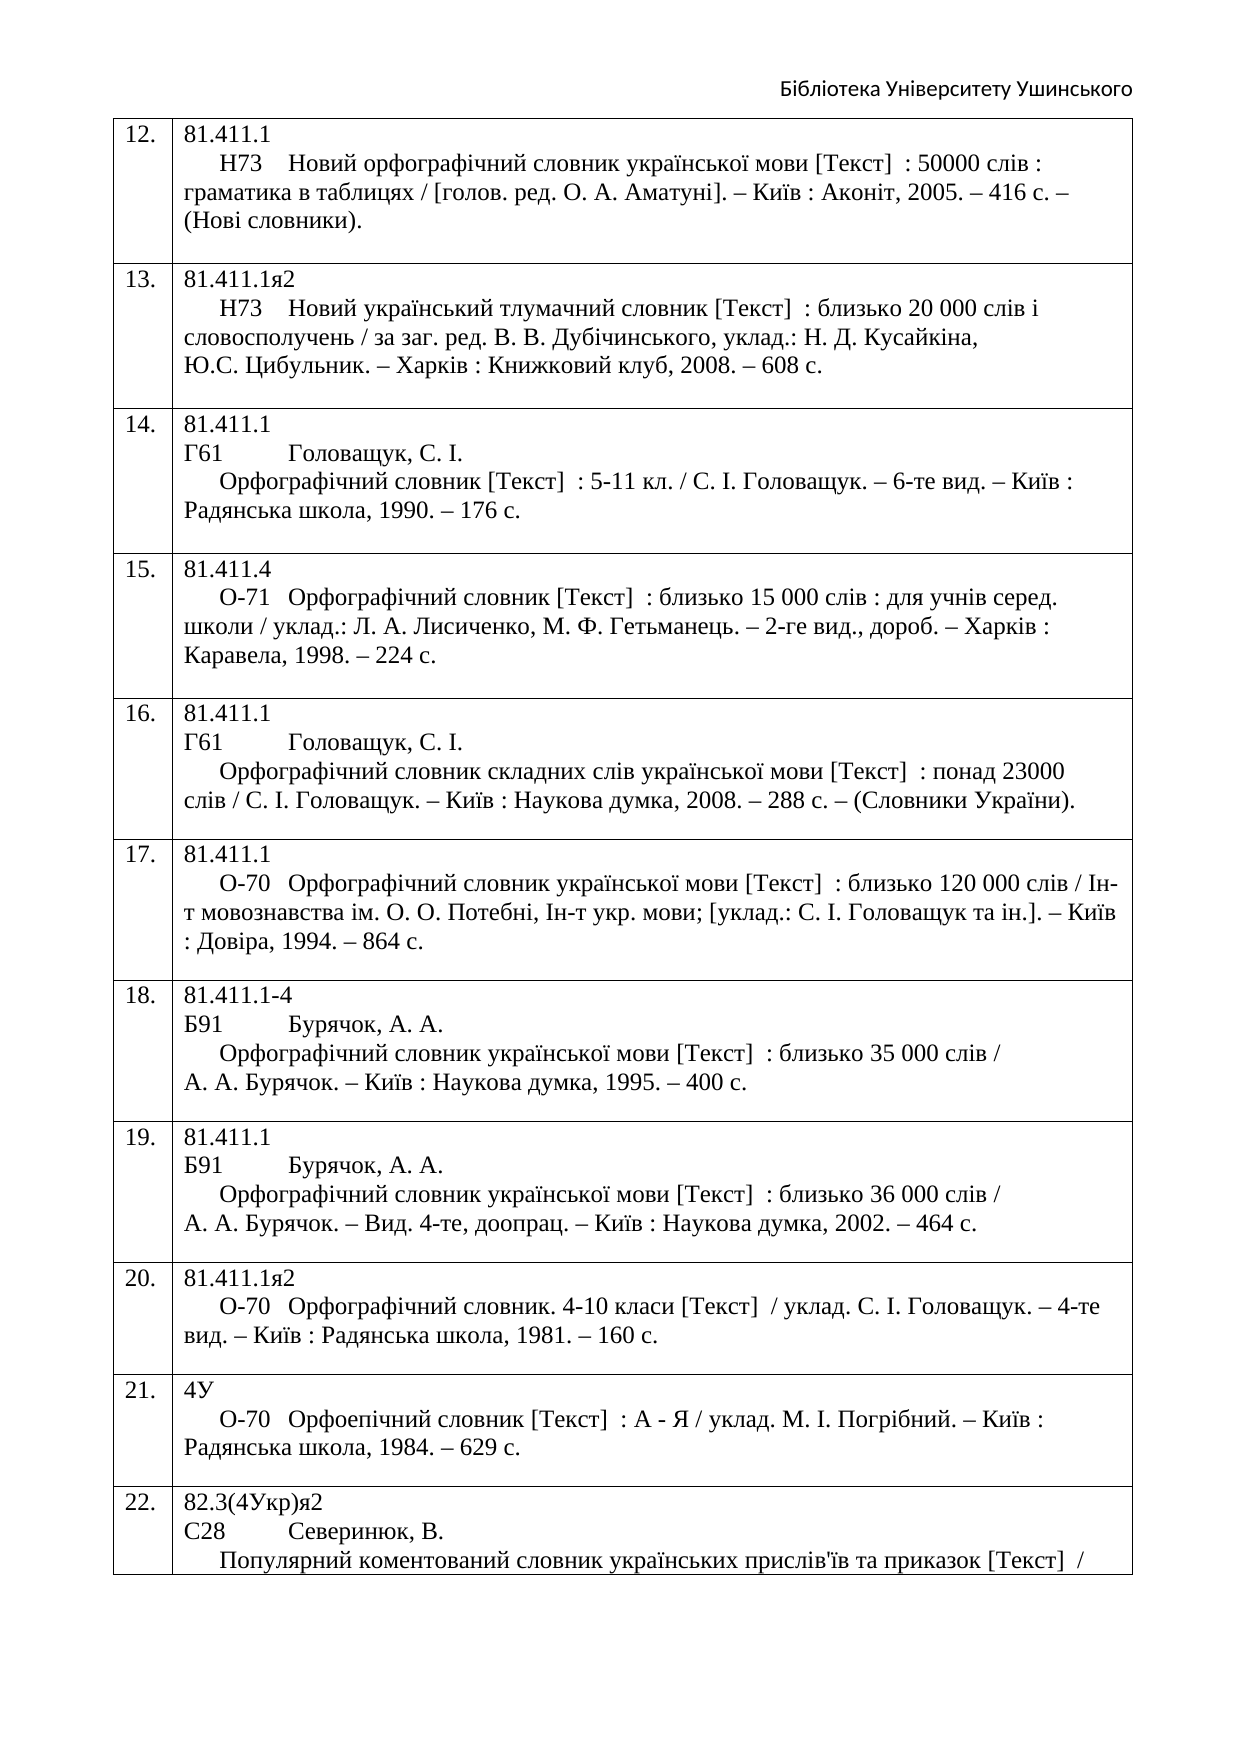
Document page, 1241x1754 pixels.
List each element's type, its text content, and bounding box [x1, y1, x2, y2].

table_cell [114, 1375, 172, 1486]
table_cell 81.411.1 Н73 Новий орфографічний словник української мови [Текст] : 50000 слів : граматика в таблицях / [голов. ред. О. А. Аматуні]. – Київ : Аконіт, 2005. – 416 с. – (Нові словники). [173, 119, 1132, 263]
table_cell 81.411.1я2 О-70 Орфографічний словник. 4-10 класи [Текст] / уклад. С. І. Головащук. – 4-те вид. – Київ : Радянська школа, 1981. – 160 с. [173, 1263, 1132, 1374]
table_cell 81.411.1 Г61 Головащук, С. І. Орфографічний словник складних слів української мови [Текст] : понад 23000 слів / С. І. Головащук. – Київ : Наукова думка, 2008. – 288 с. – (Словники України). [173, 699, 1132, 838]
table_cell [114, 554, 172, 697]
table_cell [114, 1263, 172, 1374]
table_cell 81.411.1 О-70 Орфографічний словник української мови [Текст] : близько 120 000 слів / Ін-т мовознавства ім. О. О. Потебні, Ін-т укр. мови; [уклад.: С. І. Головащук та ін.]. – Київ : Довіра, 1994. – 864 с. [173, 840, 1132, 979]
table_cell [114, 409, 172, 553]
table_cell [114, 1122, 172, 1262]
table_cell [114, 981, 172, 1121]
table_cell 81.411.1 Г61 Головащук, С. І. Орфографічний словник [Текст] : 5-11 кл. / С. І. Головащук. – 6-те вид. – Київ : Радянська школа, 1990. – 176 с. [173, 409, 1132, 553]
table_cell [114, 119, 172, 263]
table_cell 4У О-70 Орфоепічний словник [Текст] : А - Я / уклад. М. І. Погрібний. – Київ : Радянська школа, 1984. – 629 с. [173, 1375, 1132, 1486]
table_cell 81.411.4 О-71 Орфографічний словник [Текст] : близько 15 000 слів : для учнів серед. школи / уклад.: Л. А. Лисиченко, М. Ф. Гетьманець. – 2-ге вид., дороб. – Харків : Каравела, 1998. – 224 с. [173, 554, 1132, 697]
table_cell [114, 840, 172, 979]
table_cell 81.411.1я2 Н73 Новий український тлумачний словник [Текст] : близько 20 000 слів і словосполучень / за заг. ред. В. В. Дубічинського, уклад.: Н. Д. Кусайкіна, Ю.С. Цибульник. – Харків : Книжковий клуб, 2008. – 608 с. [173, 264, 1132, 408]
table_cell [114, 1487, 172, 1573]
table_cell 81.411.1-4 Б91 Бурячок, А. А. Орфографічний словник української мови [Текст] : близько 35 000 слів / А. А. Бурячок. – Київ : Наукова думка, 1995. – 400 с. [173, 981, 1132, 1121]
table_cell [114, 699, 172, 838]
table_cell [173, 1487, 1132, 1573]
table_cell [114, 264, 172, 408]
table_cell 81.411.1 Б91 Бурячок, А. А. Орфографічний словник української мови [Текст] : близько 36 000 слів / А. А. Бурячок. – Вид. 4-те, доопрац. – Київ : Наукова думка, 2002. – 464 с. [173, 1122, 1132, 1262]
